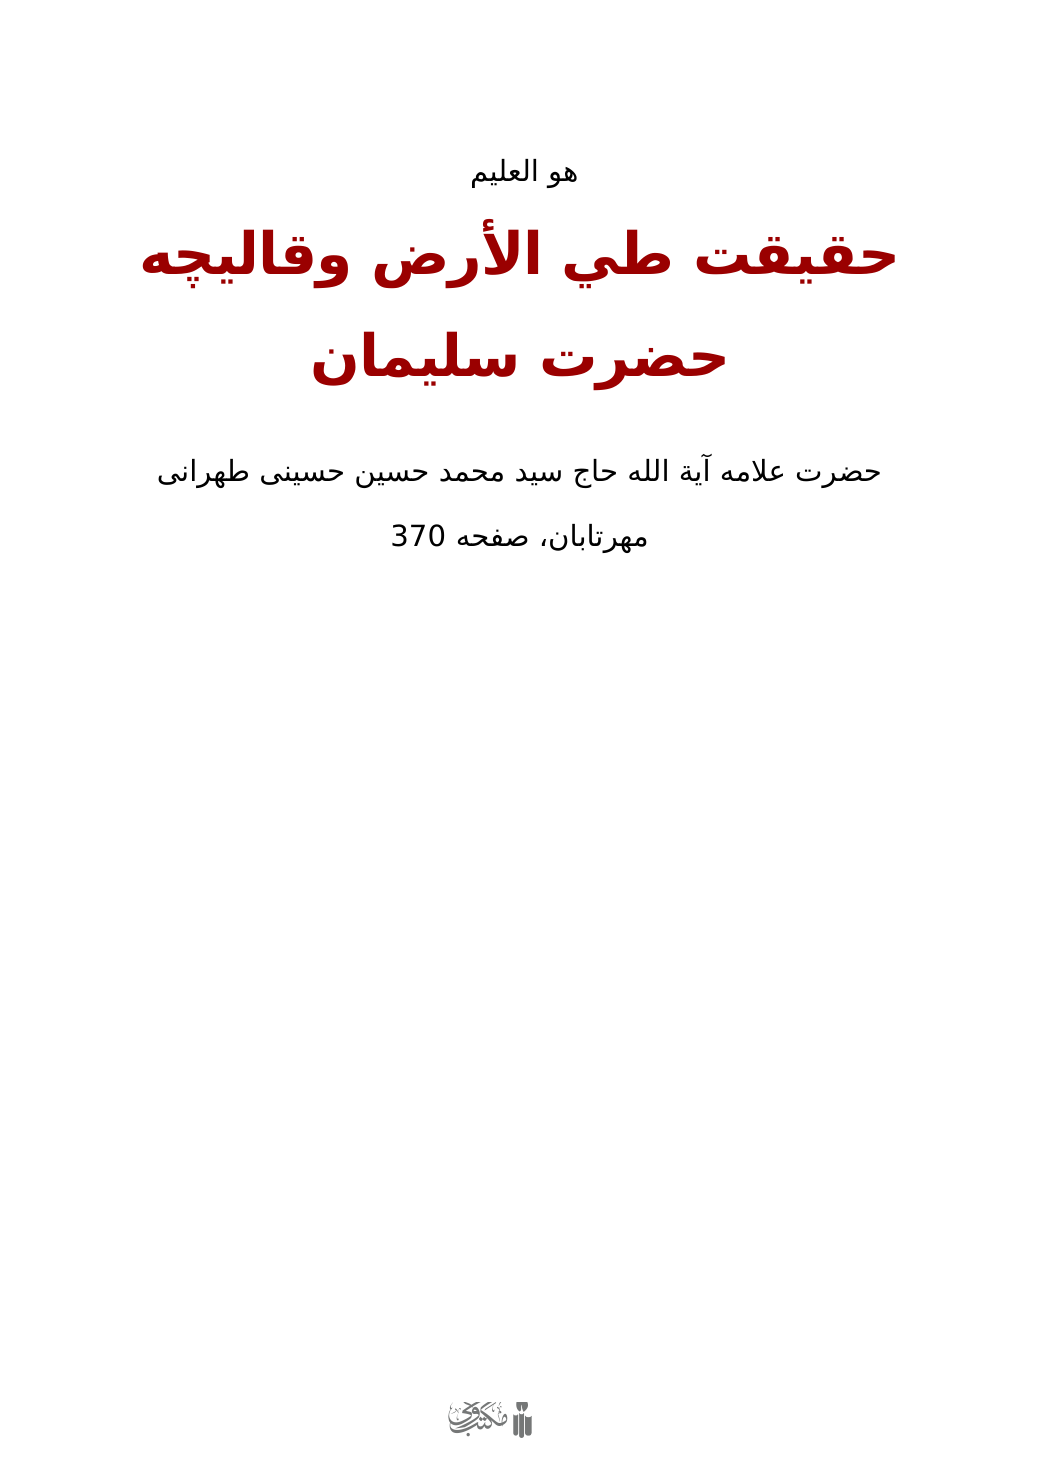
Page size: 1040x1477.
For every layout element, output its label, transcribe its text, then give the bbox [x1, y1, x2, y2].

text حضرت علامه آیة الله حاج سید محمد حسین حسینی طهرانی [89, 456, 951, 488]
text هو العلیم [89, 156, 951, 188]
title حقيقت طي الأرض وقاليچه حضرت سلیمان [89, 220, 951, 390]
text مهرتابان، صفحه 370 [89, 520, 951, 553]
picture [443, 1402, 537, 1438]
